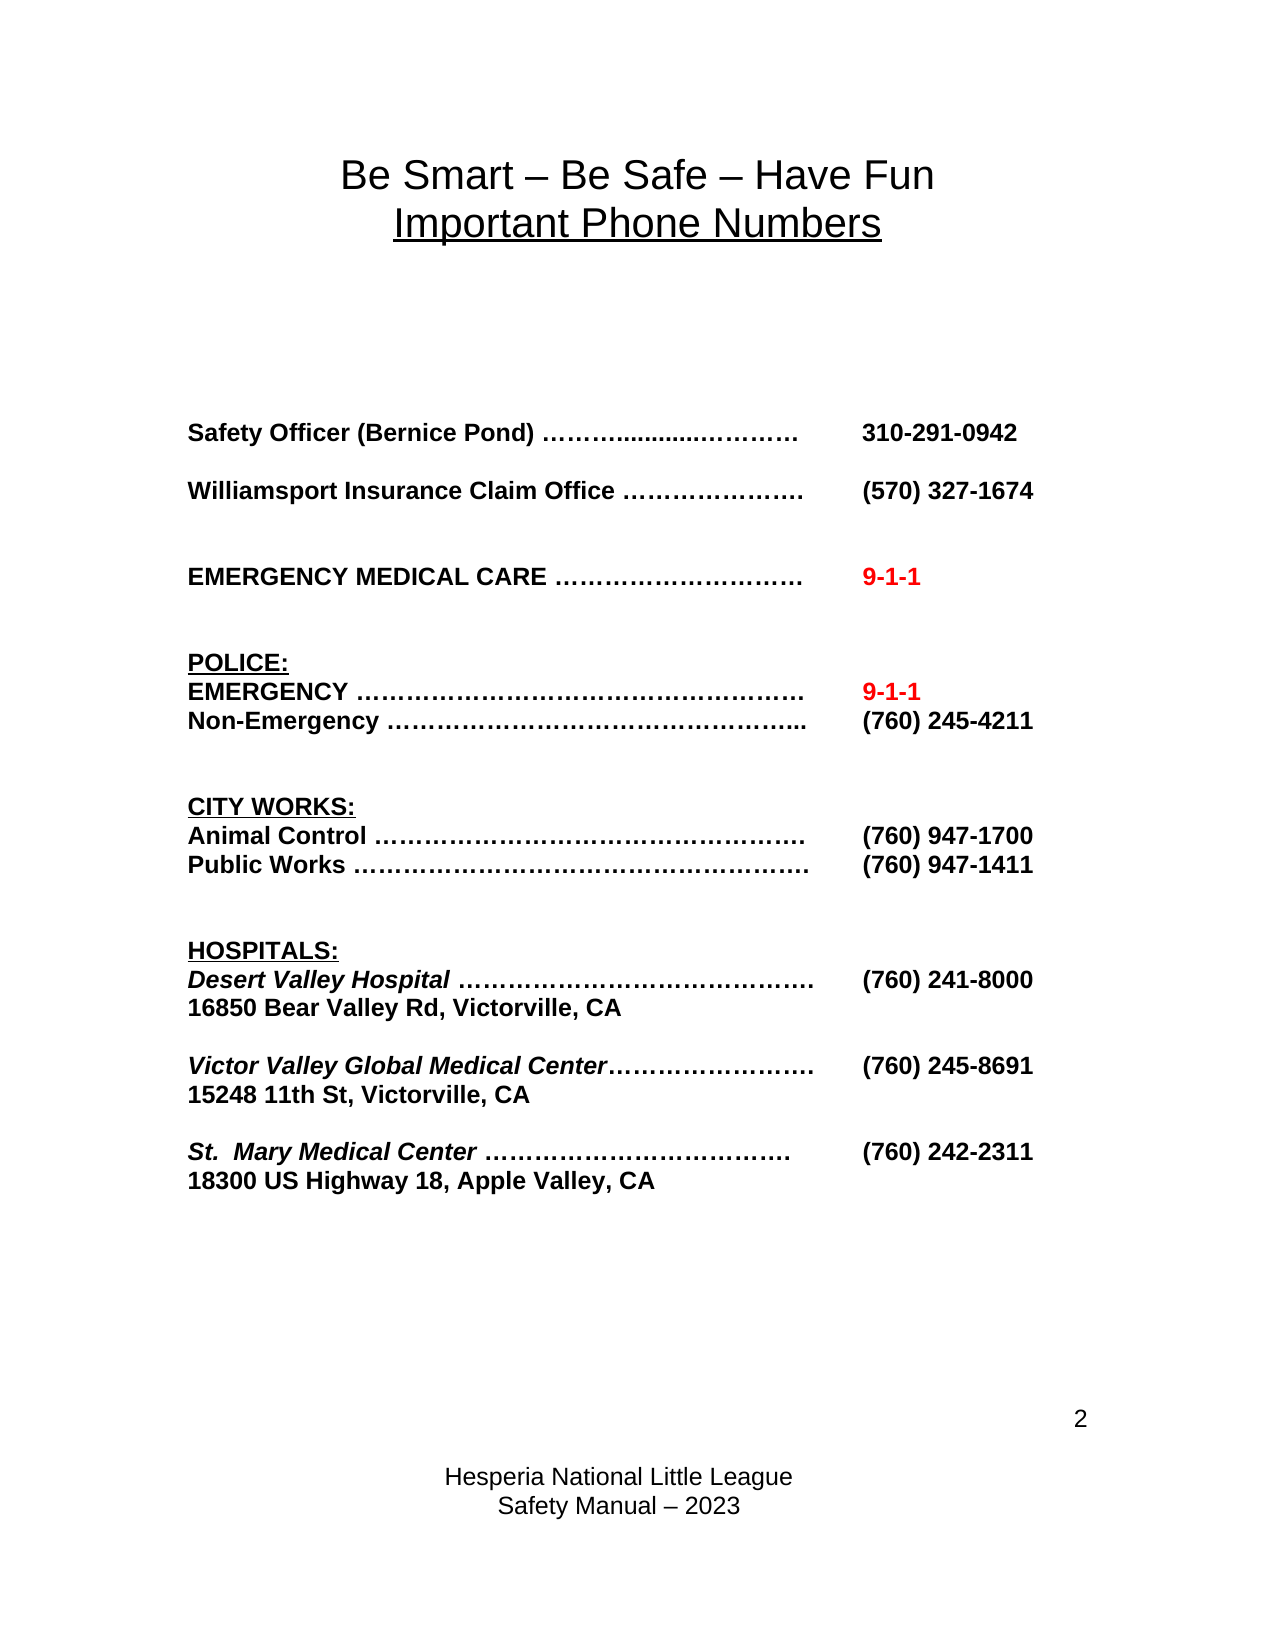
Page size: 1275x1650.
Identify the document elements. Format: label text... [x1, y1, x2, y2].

text CITY WORKS: [187, 792, 1087, 821]
text Williamsport Insurance Claim Office …………………. (570) 327-1674 [187, 476, 1087, 504]
text St. Mary Medical Center ………………………………. (760) 242-2311 [187, 1137, 1087, 1166]
subtitle Non-Emergency …………………………………………... (760) 245-4211 [187, 706, 1087, 734]
text EMERGENCY MEDICAL CARE ………………………… 9-1-1 [187, 562, 1087, 591]
text HOSPITALS: [187, 936, 1087, 964]
text EMERGENCY ……………………………………………… 9-1-1 [187, 677, 1087, 706]
subtitle Important Phone Numbers [187, 198, 1087, 246]
text Be Smart – Be Safe – Have Fun [187, 150, 1087, 198]
text 16850 Bear Valley Rd, Victorville, CA [187, 993, 1087, 1022]
text Safety Officer (Bernice Pond) ………............………… 310-291-0942 [187, 418, 1087, 447]
text 18300 US Highway 18, Apple Valley, CA [187, 1166, 1087, 1194]
text Public Works ………………………………………………. (760) 947-1411 [187, 849, 1087, 878]
text 15248 11th St, Victorville, CA [187, 1079, 1087, 1108]
subtitle Animal Control ……………………………………………. (760) 947-1700 [187, 821, 1087, 849]
text Victor Valley Global Medical Center……………………. (760) 245-8691 [187, 1051, 1087, 1079]
text POLICE: [187, 648, 1087, 677]
text Desert Valley Hospital ……………………………………. (760) 241-8000 [187, 964, 1087, 993]
